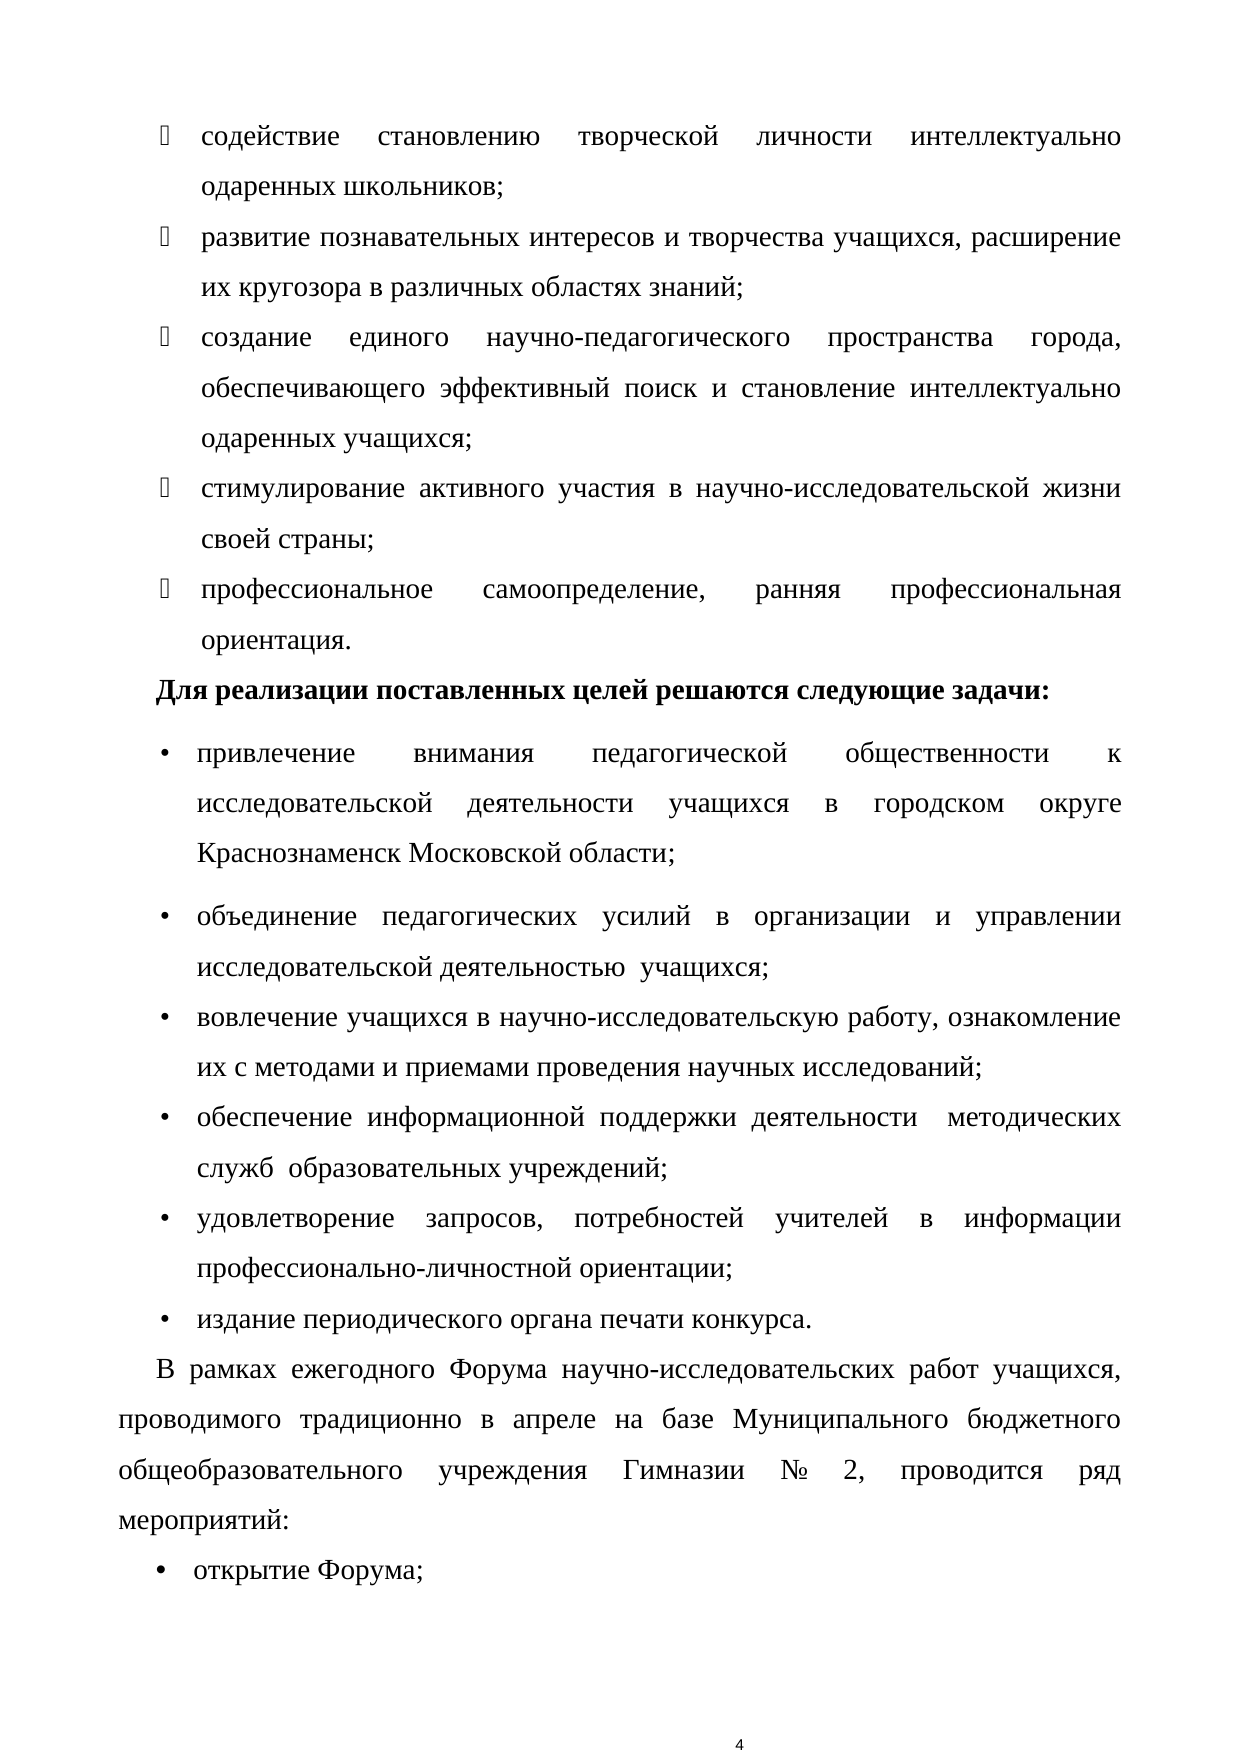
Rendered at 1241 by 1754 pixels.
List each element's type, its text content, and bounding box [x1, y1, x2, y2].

list стимулирование активного участия в научно-исследовательской жизни своей страны; [159, 471, 1122, 554]
list издание периодического органа печати конкурса. [159, 1301, 1122, 1334]
list удовлетворение запросов, потребностей учителей в информации профессионально-личностной ориентации; [159, 1200, 1122, 1284]
list привлечение внимания педагогической общественности к исследовательской деятельности учащихся в городском округе Краснознаменск Московской области; [159, 735, 1122, 869]
list обеспечение информационной поддержки деятельности методических служб образовательных учреждений; [159, 1099, 1122, 1183]
list профессиональное самоопределение, ранняя профессиональная ориентация. [159, 571, 1122, 655]
list открытие Форума; [156, 1552, 1122, 1586]
text В рамках ежегодного Форума научно-исследовательских работ учащихся, проводимого традиционно в апреле на базе Муниципального бюджетного общеобразовательного учреждения Гимназии № 2, проводится ряд мероприятий: [118, 1351, 1122, 1536]
list развитие познавательных интересов и творчества учащихся, расширение их кругозора в различных областях знаний; [159, 219, 1122, 303]
list создание единого научно-педагогического пространства города, обеспечивающего эффективный поиск и становление интеллектуально одаренных учащихся; [159, 319, 1122, 454]
list вовлечение учащихся в научно-исследовательскую работу, ознакомление их с методами и приемами проведения научных исследований; [159, 999, 1122, 1083]
text Для реализации поставленных целей решаются следующие задачи: [156, 672, 1122, 706]
list объединение педагогических усилий в организации и управлении исследовательской деятельностью учащихся; [159, 898, 1122, 982]
list содействие становлению творческой личности интеллектуально одаренных школьников; [159, 118, 1122, 202]
